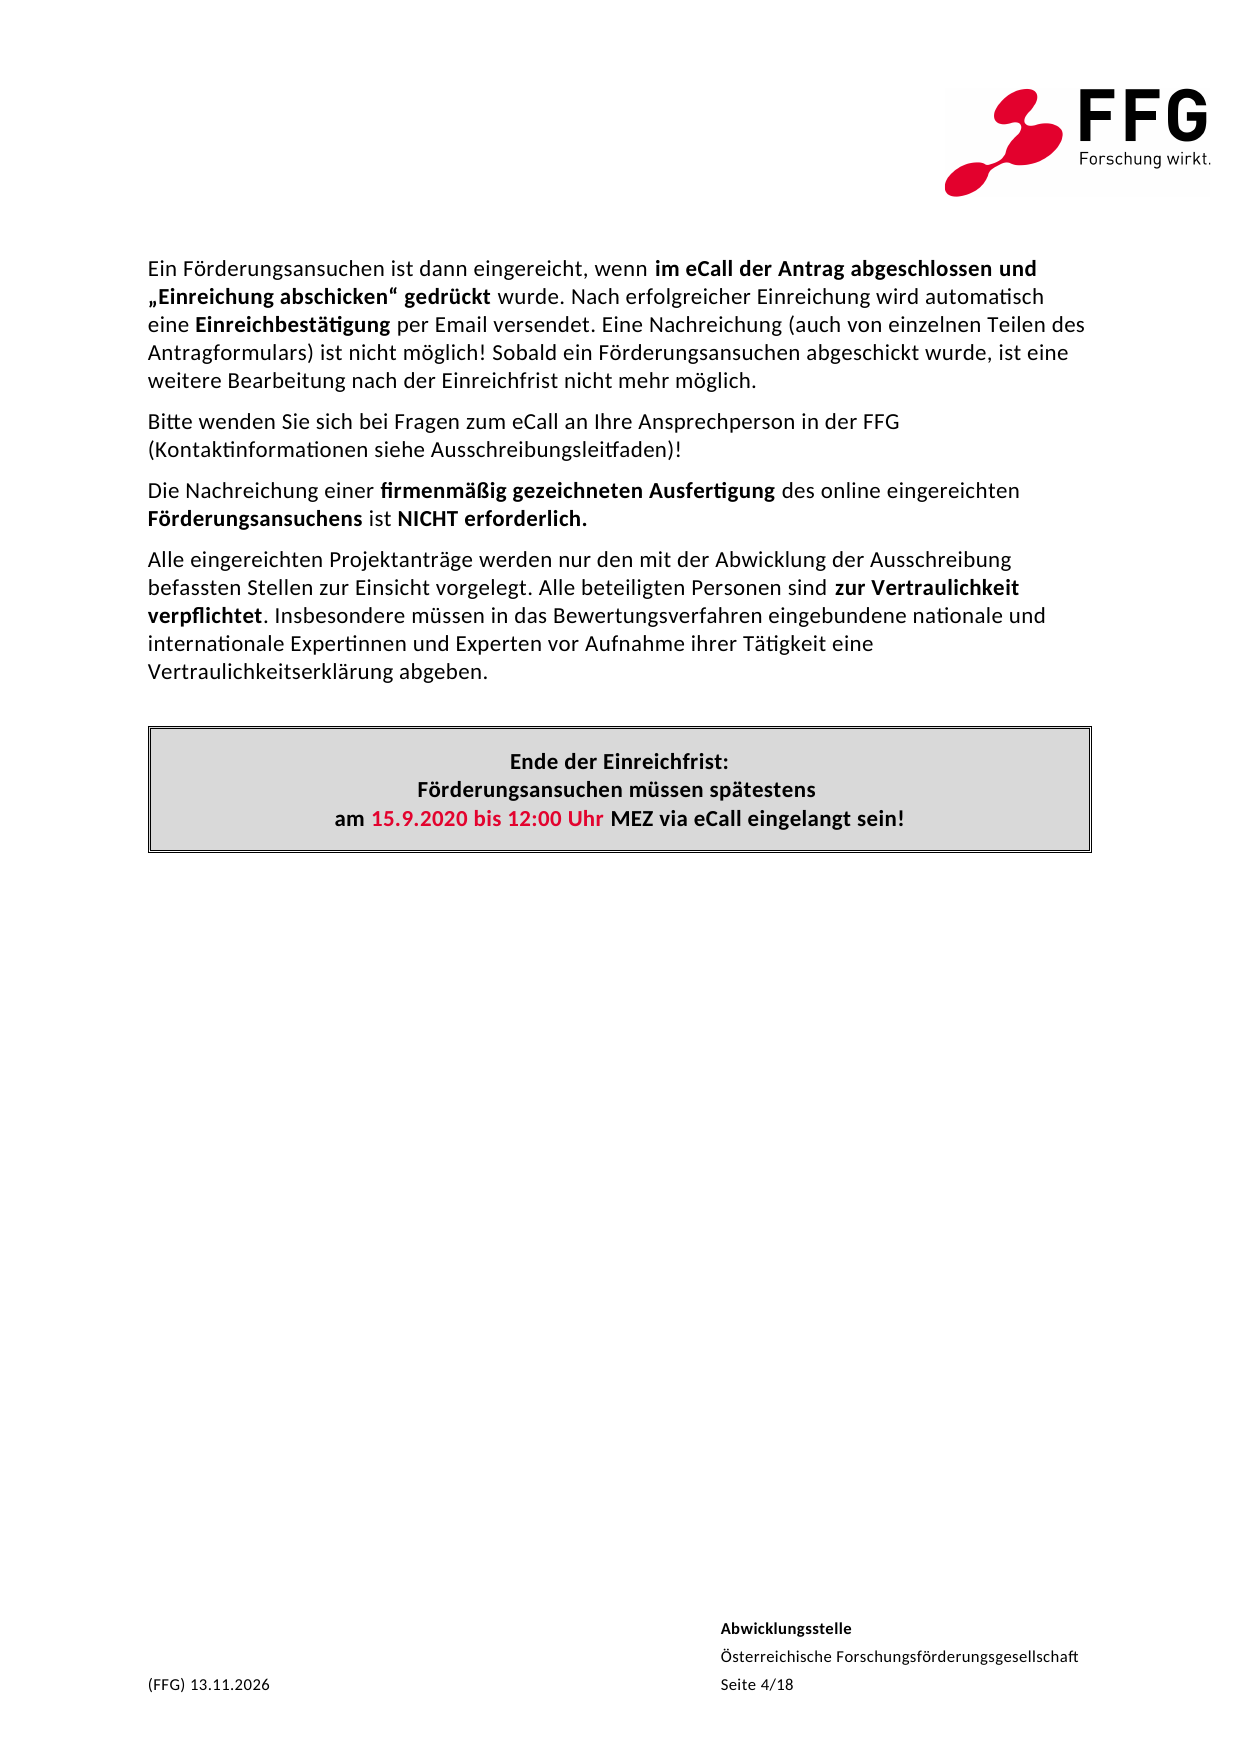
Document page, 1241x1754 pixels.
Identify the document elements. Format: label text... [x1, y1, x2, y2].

text Alle eingereichten Projektanträge werden nur den mit der Abwicklung der Ausschreibung befassten Stellen zur Einsicht vorgelegt. Alle beteiligten Personen sind zur Vertraulichkeit verpflichtet. Insbesondere müssen in das Bewertungsverfahren eingebundene nationale und internationale Expertinnen und Experten vor Aufnahme ihrer Tätigkeit eine Vertraulichkeitserklärung abgeben. [148, 544, 1092, 685]
picture [944, 88, 1211, 197]
text Die Nachreichung einer firmenmäßig gezeichneten Ausfertigung des online eingereichten Förderungsansuchens ist NICHT erforderlich. [148, 476, 1092, 532]
text Ein Förderungsansuchen ist dann eingereicht, wenn im eCall der Antrag abgeschlossen und „Einreichung abschicken“ gedrückt wurde. Nach erfolgreicher Einreichung wird automatisch eine Einreichbestätigung per Email versendet. Eine Nachreichung (auch von einzelnen Teilen des Antragformulars) ist nicht möglich! Sobald ein Förderungsansuchen abgeschickt wurde, ist eine weitere Bearbeitung nach der Einreichfrist nicht mehr möglich. [148, 254, 1092, 394]
text Bitte wenden Sie sich bei Fragen zum eCall an Ihre Ansprechperson in der FFG (Kontaktinformationen siehe Ausschreibungsleitfaden)! [148, 407, 1092, 463]
table_header Ende der Einreichfrist: Förderungsansuchen müssen spätestens am 15.9.2020 bis 12:00 Uhr MEZ via eCall eingelangt sein! [151, 729, 1089, 850]
